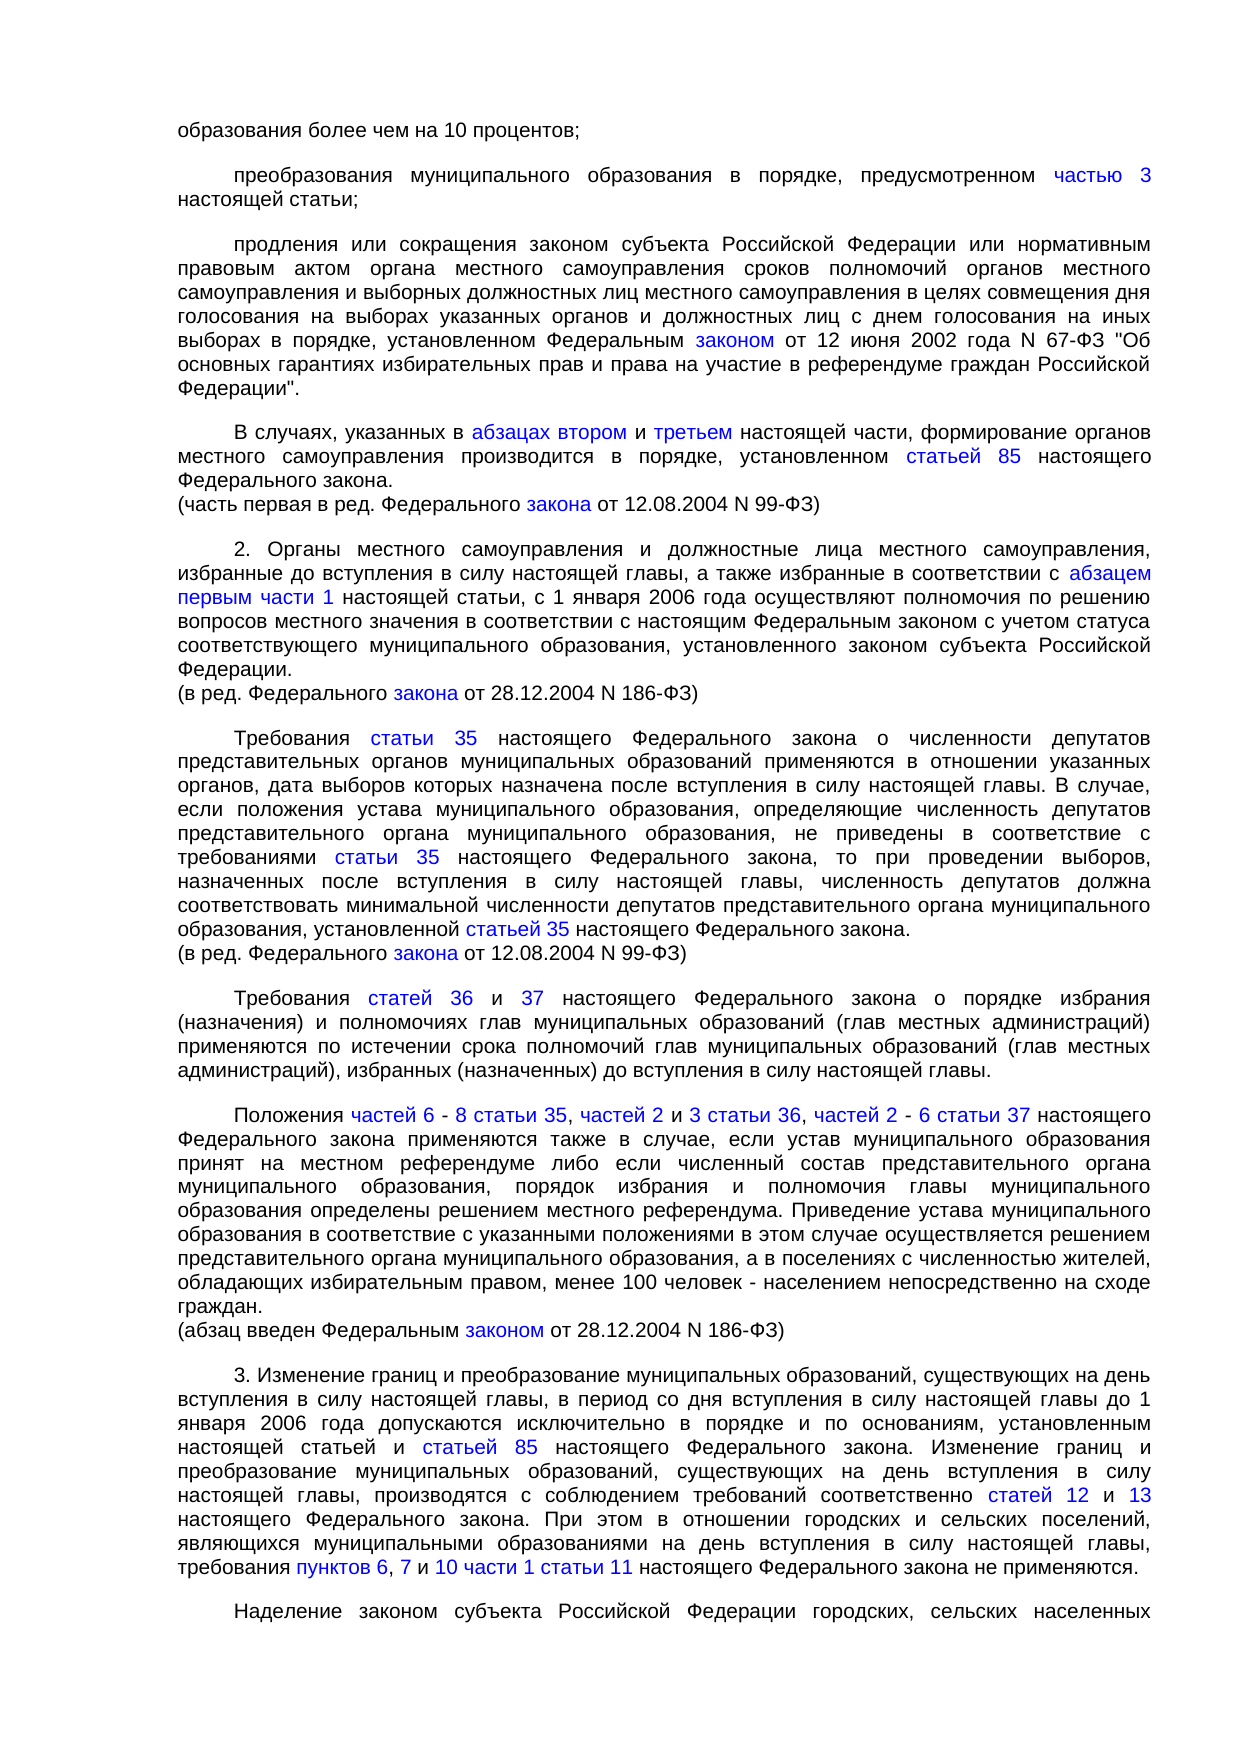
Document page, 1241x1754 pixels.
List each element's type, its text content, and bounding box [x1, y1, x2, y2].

text В случаях, указанных в абзацах втором и третьем настоящей части, формирование органов местного самоуправления производится в порядке, установленном статьей 85 настоящего Федерального закона. [177, 420, 1152, 492]
text преобразования муниципального образования в порядке, предусмотренном частью 3 настоящей статьи; [177, 163, 1152, 211]
text Требования статей 36 и 37 настоящего Федерального закона о порядке избрания (назначения) и полномочиях глав муниципальных образований (глав местных администраций) применяются по истечении срока полномочий глав муниципальных образований (глав местных администраций), избранных (назначенных) до вступления в силу настоящей главы. [177, 986, 1152, 1082]
text (в ред. Федерального закона от 12.08.2004 N 99-ФЗ) [177, 941, 1152, 965]
text 3. Изменение границ и преобразование муниципальных образований, существующих на день вступления в силу настоящей главы, в период со дня вступления в силу настоящей главы до 1 января 2006 года допускаются исключительно в порядке и по основаниям, установленным настоящей статьей и статьей 85 настоящего Федерального закона. Изменение границ и преобразование муниципальных образований, существующих на день вступления в силу настоящей главы, производятся с соблюдением требований соответственно статей 12 и 13 настоящего Федерального закона. При этом в отношении городских и сельских поселений, являющихся муниципальными образованиями на день вступления в силу настоящей главы, требования пунктов 6, 7 и 10 части 1 статьи 11 настоящего Федерального закона не применяются. [177, 1363, 1152, 1578]
text Требования статьи 35 настоящего Федерального закона о численности депутатов представительных органов муниципальных образований применяются в отношении указанных органов, дата выборов которых назначена после вступления в силу настоящей главы. В случае, если положения устава муниципального образования, определяющие численность депутатов представительного органа муниципального образования, не приведены в соответствие с требованиями статьи 35 настоящего Федерального закона, то при проведении выборов, назначенных после вступления в силу настоящей главы, численность депутатов должна соответствовать минимальной численности депутатов представительного органа муниципального образования, установленной статьей 35 настоящего Федерального закона. [177, 725, 1152, 941]
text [177, 118, 1152, 142]
text (абзац введен Федеральным законом от 28.12.2004 N 186-ФЗ) [177, 1318, 1152, 1342]
text 2. Органы местного самоуправления и должностные лица местного самоуправления, избранные до вступления в силу настоящей главы, а также избранные в соответствии с абзацем первым части 1 настоящей статьи, с 1 января 2006 года осуществляют полномочия по решению вопросов местного значения в соответствии с настоящим Федеральным законом с учетом статуса соответствующего муниципального образования, установленного законом субъекта Российской Федерации. [177, 537, 1152, 681]
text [177, 1599, 1152, 1623]
text Положения частей 6 - 8 статьи 35, частей 2 и 3 статьи 36, частей 2 - 6 статьи 37 настоящего Федерального закона применяются также в случае, если устав муниципального образования принят на местном референдуме либо если численный состав представительного органа муниципального образования, порядок избрания и полномочия главы муниципального образования определены решением местного референдума. Приведение устава муниципального образования в соответствие с указанными положениями в этом случае осуществляется решением представительного органа муниципального образования, а в поселениях с численностью жителей, обладающих избирательным правом, менее 100 человек - населением непосредственно на сходе граждан. [177, 1102, 1152, 1318]
text продления или сокращения законом субъекта Российской Федерации или нормативным правовым актом органа местного самоуправления сроков полномочий органов местного самоуправления и выборных должностных лиц местного самоуправления в целях совмещения дня голосования на выборах указанных органов и должностных лиц с днем голосования на иных выборах в порядке, установленном Федеральным законом от 12 июня 2002 года N 67-ФЗ "Об основных гарантиях избирательных прав и права на участие в референдуме граждан Российской Федерации". [177, 232, 1152, 399]
text (в ред. Федерального закона от 28.12.2004 N 186-ФЗ) [177, 681, 1152, 704]
text (часть первая в ред. Федерального закона от 12.08.2004 N 99-ФЗ) [177, 492, 1152, 516]
